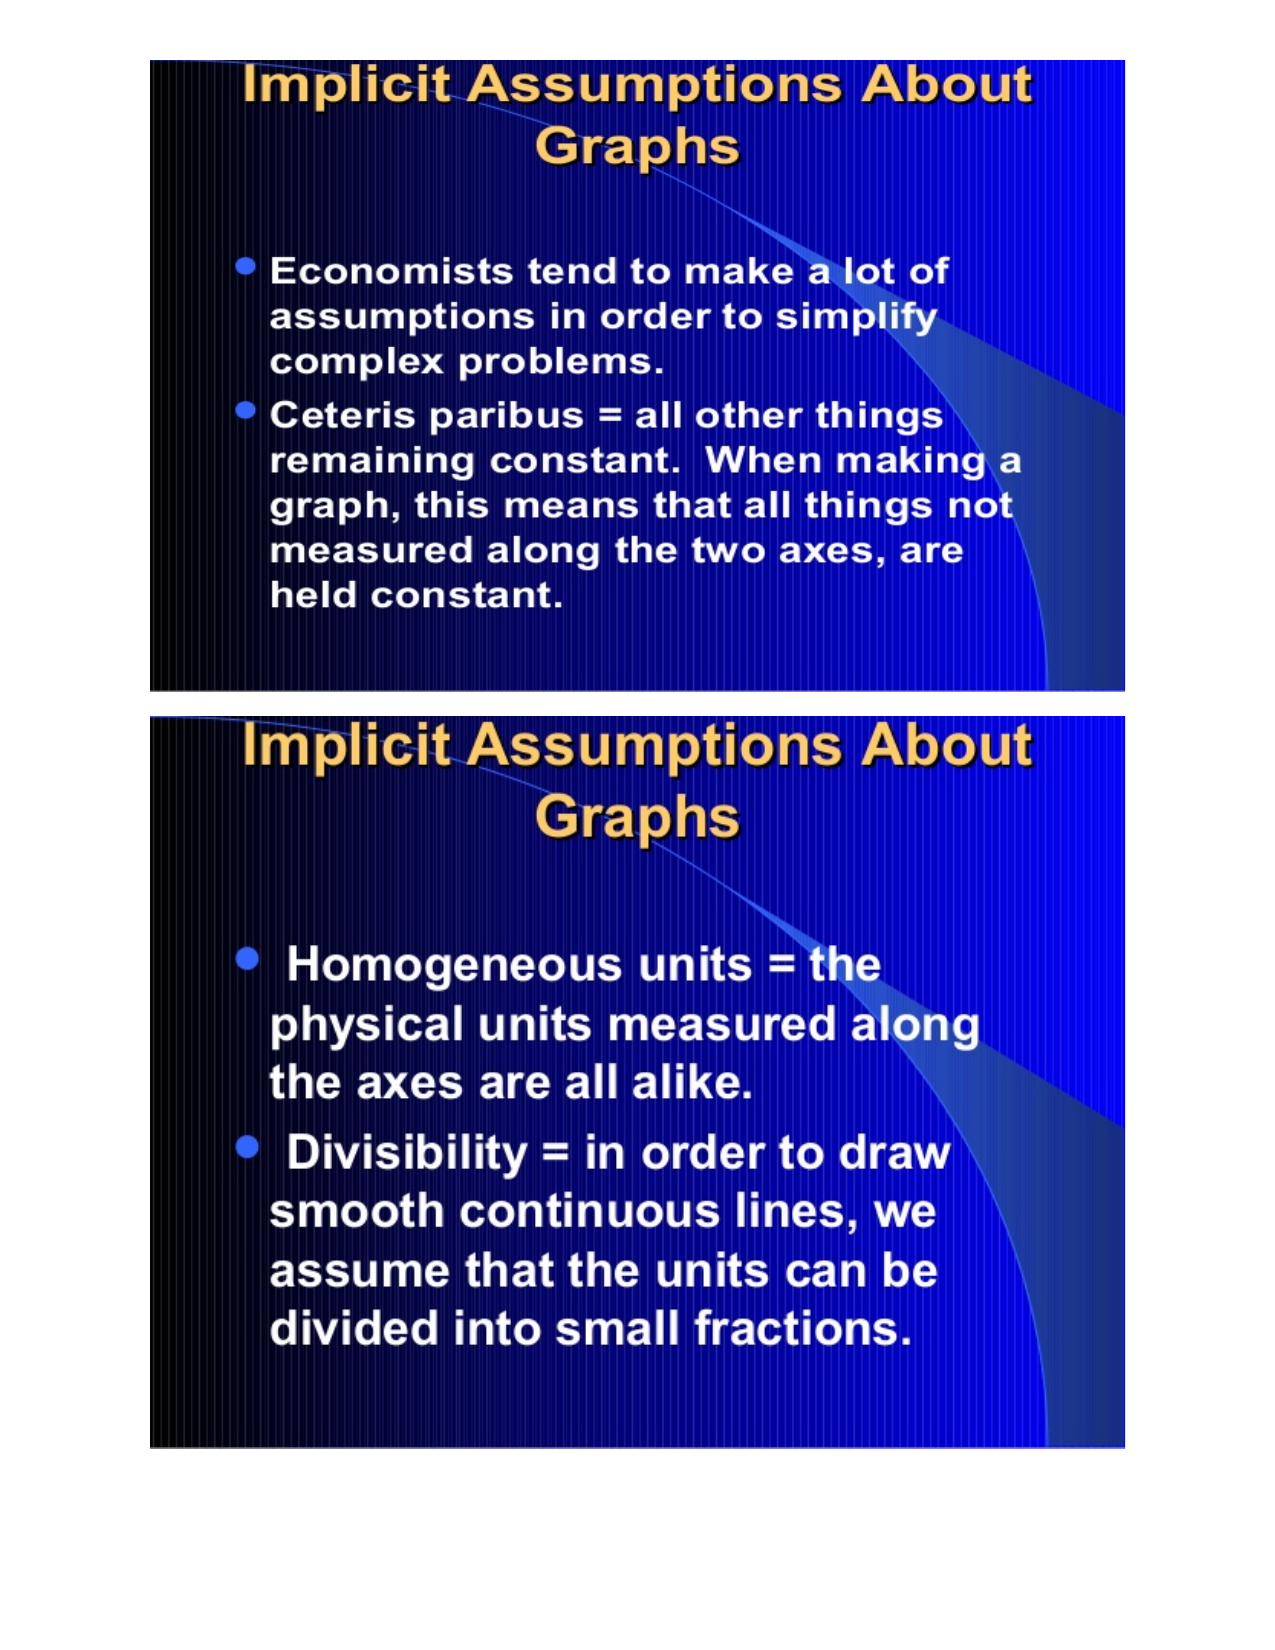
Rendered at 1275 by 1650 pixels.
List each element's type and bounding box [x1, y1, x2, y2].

picture [150, 716, 1125, 1449]
picture [150, 60, 1125, 692]
